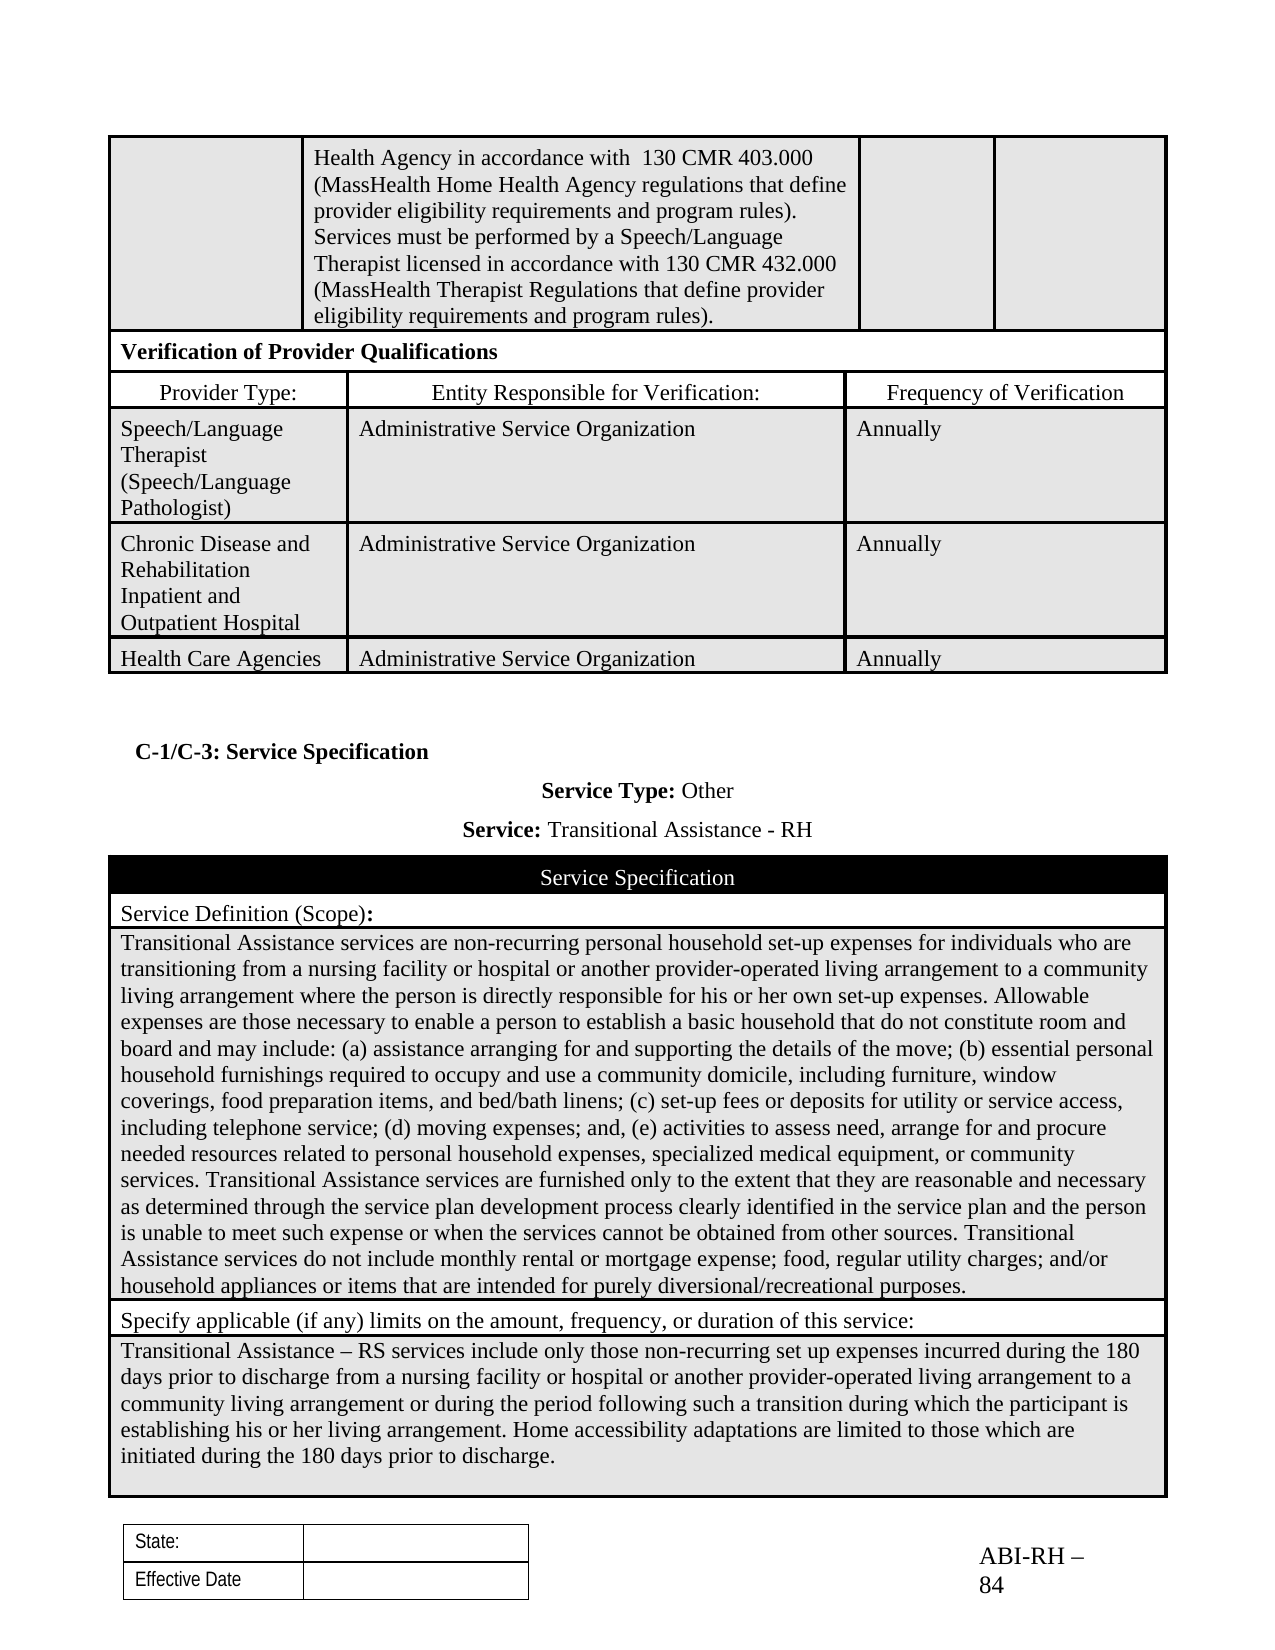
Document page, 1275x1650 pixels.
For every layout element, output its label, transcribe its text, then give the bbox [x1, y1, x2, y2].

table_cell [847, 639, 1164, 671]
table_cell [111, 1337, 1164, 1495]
text Service: Transitional Assistance - RH [135, 816, 1140, 842]
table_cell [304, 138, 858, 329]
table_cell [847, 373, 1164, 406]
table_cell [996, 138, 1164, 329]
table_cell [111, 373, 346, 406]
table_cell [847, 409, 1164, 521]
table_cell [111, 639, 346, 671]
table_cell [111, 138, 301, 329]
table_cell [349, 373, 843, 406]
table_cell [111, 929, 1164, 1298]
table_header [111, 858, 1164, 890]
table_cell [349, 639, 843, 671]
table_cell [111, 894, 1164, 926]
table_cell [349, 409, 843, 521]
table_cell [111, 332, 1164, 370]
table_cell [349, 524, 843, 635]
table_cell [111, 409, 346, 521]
text Service Type: Other [135, 777, 1140, 803]
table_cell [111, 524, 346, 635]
text C-1/C-3: Service Specification [135, 738, 1140, 764]
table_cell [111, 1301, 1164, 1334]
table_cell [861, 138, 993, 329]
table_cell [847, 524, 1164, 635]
